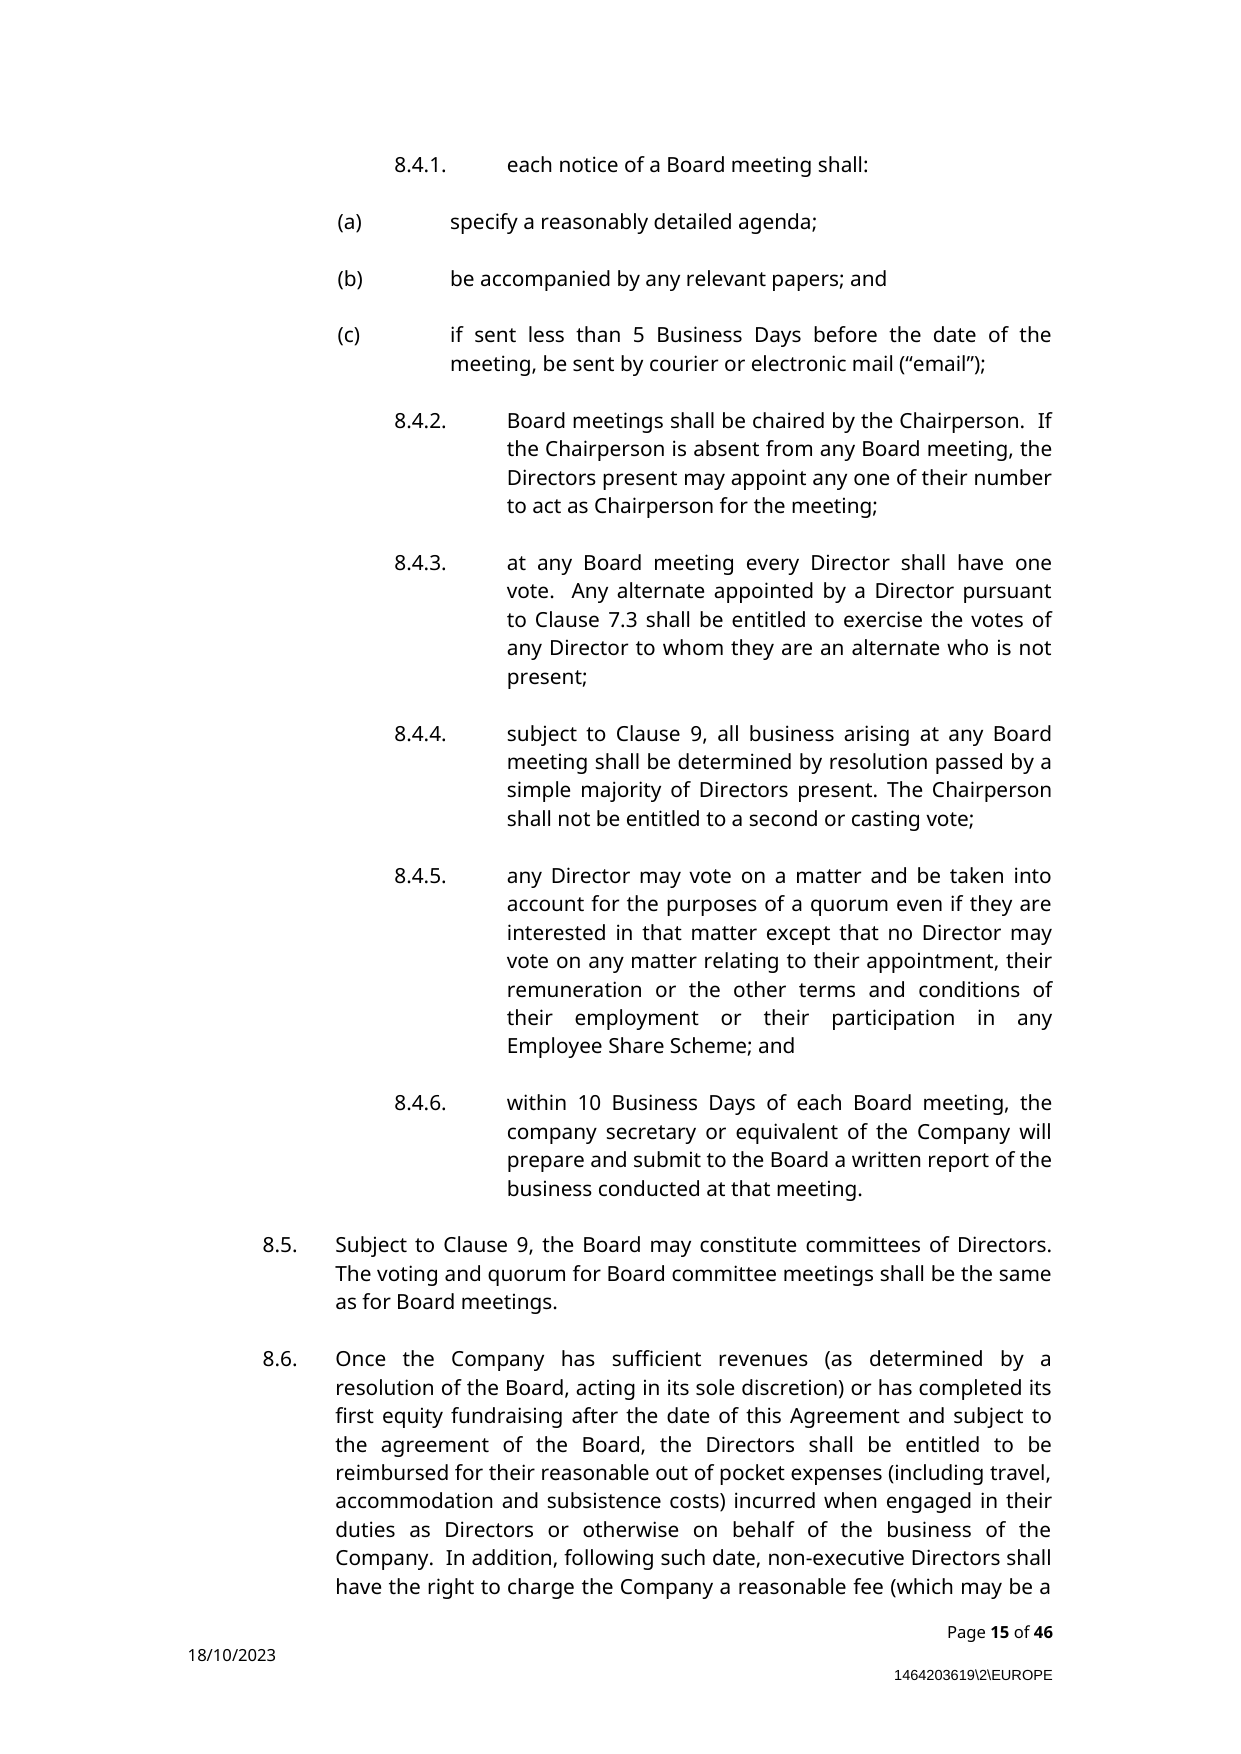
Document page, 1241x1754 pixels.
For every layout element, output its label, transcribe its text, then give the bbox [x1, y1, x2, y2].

subtitle Board meetings shall be chaired by the Chairperson. If the Chairperson is absent from any Board meeting, the Directors present may appoint any one of their number to act as Chairperson for the meeting; [394, 406, 1053, 520]
subtitle if sent less than 5 Business Days before the date of the meeting, be sent by courier or electronic mail (“email”); [337, 321, 1053, 377]
subtitle specify a reasonably detailed agenda; [337, 207, 1053, 235]
subtitle each notice of a Board meeting shall: [394, 150, 1053, 178]
subtitle be accompanied by any relevant papers; and [337, 264, 1053, 292]
subtitle any Director may vote on a matter and be taken into account for the purposes of a quorum even if they are interested in that matter except that no Director may vote on any matter relating to their appointment, their remuneration or the other terms and conditions of their employment or their participation in any Employee Share Scheme; and [394, 861, 1053, 1060]
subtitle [262, 1344, 1053, 1600]
subtitle subject to Clause 9, all business arising at any Board meeting shall be determined by resolution passed by a simple majority of Directors present. The Chairperson shall not be entitled to a second or casting vote; [394, 719, 1053, 832]
subtitle at any Board meeting every Director shall have one vote. Any alternate appointed by a Director pursuant to Clause 7.3 shall be entitled to exercise the votes of any Director to whom they are an alternate who is not present; [394, 548, 1053, 690]
subtitle within 10 Business Days of each Board meeting, the company secretary or equivalent of the Company will prepare and submit to the Board a written report of the business conducted at that meeting. [394, 1088, 1053, 1202]
subtitle Subject to Clause 9, the Board may constitute committees of Directors. The voting and quorum for Board committee meetings shall be the same as for Board meetings. [262, 1231, 1053, 1316]
